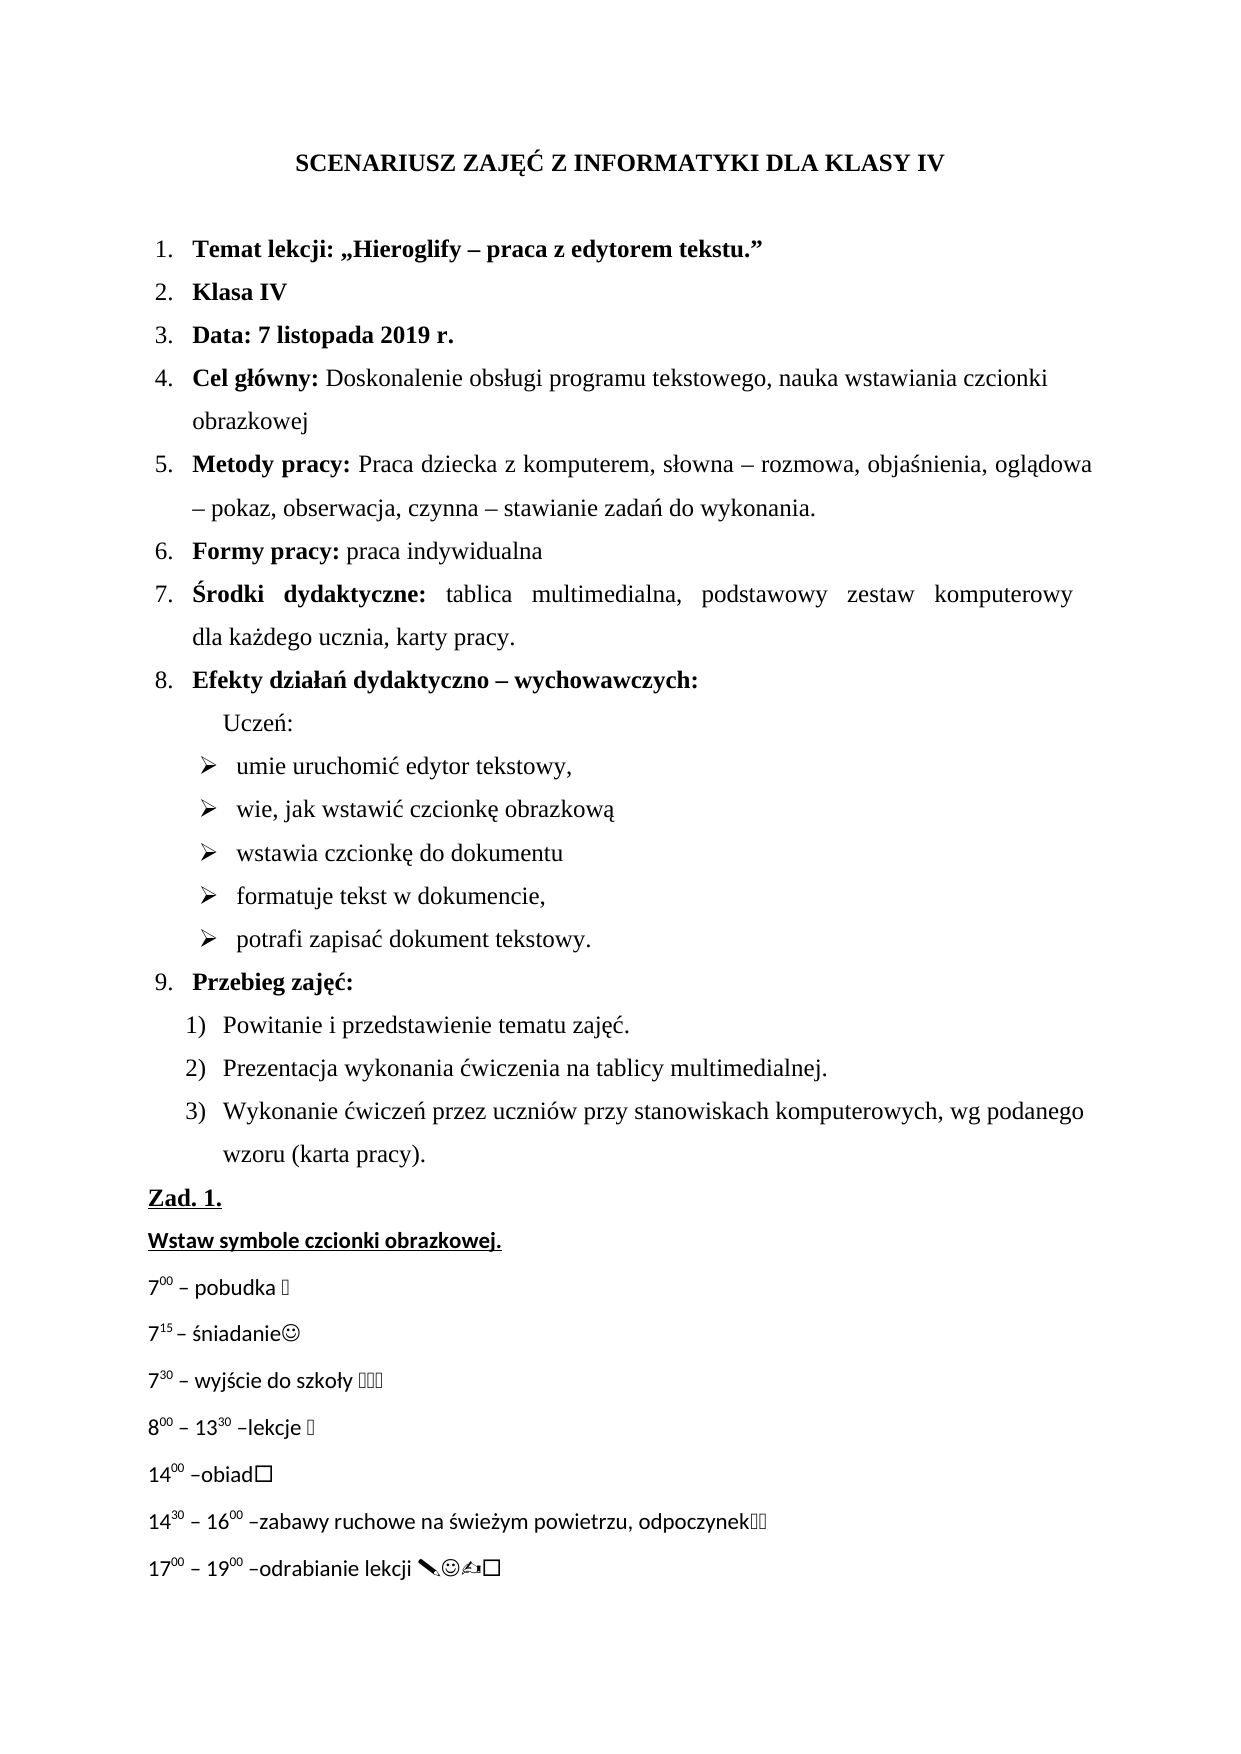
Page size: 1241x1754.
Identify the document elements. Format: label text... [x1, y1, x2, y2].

text 715 – śniadanie [148, 1319, 1093, 1347]
list Powitanie i przedstawienie tematu zajęć. [185, 1010, 1093, 1039]
text 800 – 1330 –lekcje [148, 1413, 1093, 1441]
list Przebieg zajęć: [154, 967, 1093, 996]
text 1700 – 1900 –odrabianie lekcji [148, 1554, 1093, 1582]
list formatuje tekst w dokumencie, [199, 881, 1093, 909]
list Efekty działań dydaktyczno – wychowawczych: [154, 665, 1093, 694]
list wie, jak wstawić czcionkę obrazkową [199, 794, 1093, 823]
text 1400 –obiad [148, 1460, 1093, 1488]
text 1430 – 1600 –zabawy ruchowe na świeżym powietrzu, odpoczynek [148, 1507, 1093, 1535]
list Wykonanie ćwiczeń przez uczniów przy stanowiskach komputerowych, wg podanego wzoru (karta pracy). [185, 1096, 1093, 1168]
list potrafi zapisać dokument tekstowy. [199, 924, 1093, 953]
text 700 – pobudka [148, 1273, 1093, 1301]
list umie uruchomić edytor tekstowy, [199, 751, 1093, 780]
list wstawia czcionkę do dokumentu [199, 838, 1093, 866]
text Zad. 1. [148, 1183, 1093, 1211]
text Wstaw symbole czcionki obrazkowej. [148, 1226, 1093, 1254]
list Prezentacja wykonania ćwiczenia na tablicy multimedialnej. [185, 1053, 1093, 1082]
list Formy pracy: praca indywidualna [154, 536, 1093, 564]
list Środki dydaktyczne: tablica multimedialna, podstawowy zestaw komputerowy dla każdego ucznia, karty pracy. [154, 579, 1093, 651]
text SCENARIUSZ ZAJĘĆ Z INFORMATYKI DLA KLASY IV [148, 148, 1093, 176]
text 730 – wyjście do szkoły [148, 1366, 1093, 1394]
list Data: 7 listopada 2019 r. [154, 320, 1093, 349]
list Cel główny: Doskonalenie obsługi programu tekstowego, nauka wstawiania czcionki obrazkowej [154, 363, 1093, 435]
list Klasa IV [154, 277, 1093, 306]
list Temat lekcji: „Hieroglify – praca z edytorem tekstu.” [154, 234, 1093, 263]
list Uczeń: [223, 708, 1093, 737]
list Metody pracy: Praca dziecka z komputerem, słowna – rozmowa, objaśnienia, oglądowa – pokaz, obserwacja, czynna – stawianie zadań do wykonania. [154, 449, 1093, 521]
